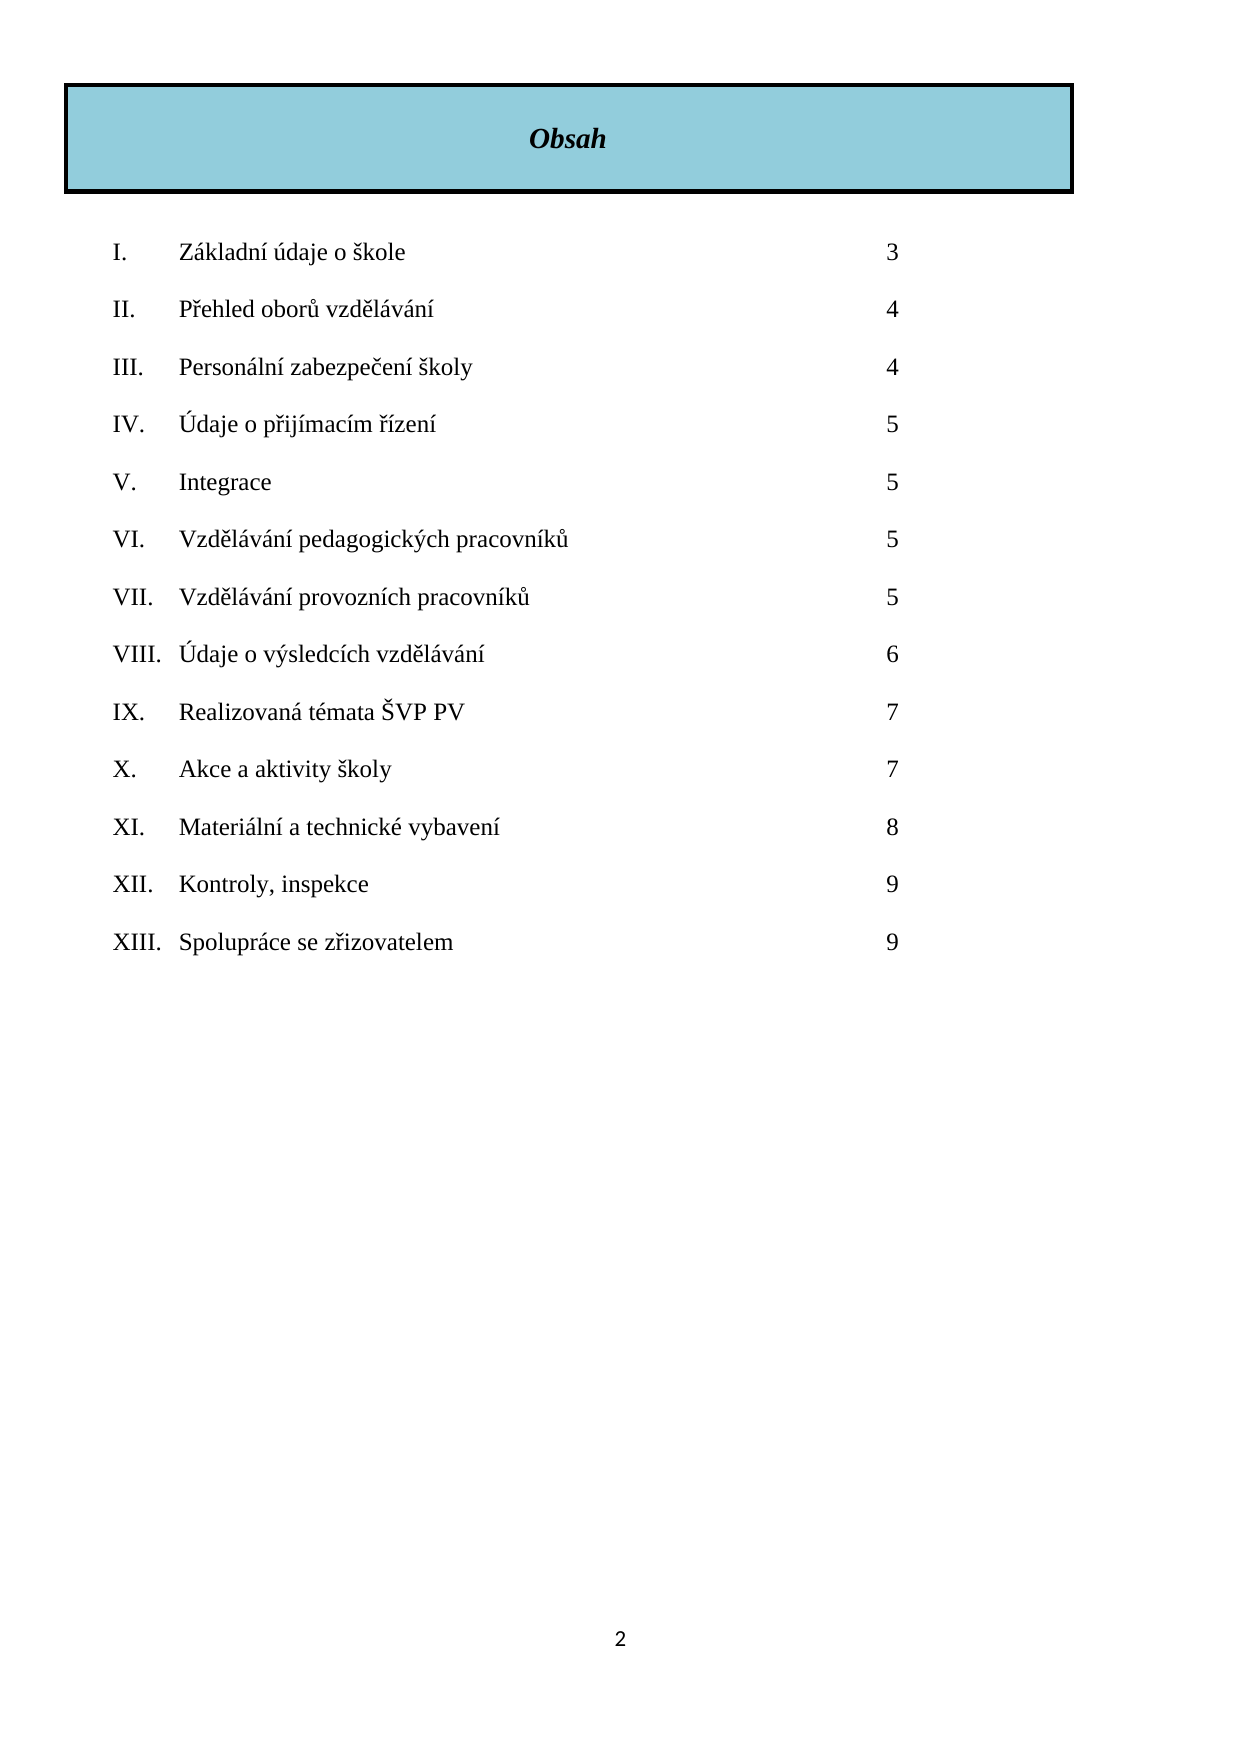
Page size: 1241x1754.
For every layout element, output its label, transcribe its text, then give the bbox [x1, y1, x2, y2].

list Spolupráce se zřizovatelem 9 [112, 927, 1165, 955]
list Údaje o výsledcích vzdělávání 6 [112, 639, 1165, 668]
list Personální zabezpečení školy 4 [112, 352, 1165, 380]
list Přehled oborů vzdělávání 4 [112, 294, 1165, 323]
list Základní údaje o škole 3 [112, 237, 1165, 265]
list Údaje o přijímacím řízení 5 [112, 409, 1165, 438]
list Realizovaná témata ŠVP PV 7 [112, 697, 1165, 725]
list Materiální a technické vybavení 8 [112, 812, 1165, 840]
list Vzdělávání pedagogických pracovníků 5 [112, 524, 1165, 553]
list Vzdělávání provozních pracovníků 5 [112, 582, 1165, 610]
list Akce a aktivity školy 7 [112, 754, 1165, 783]
list Integrace 5 [112, 467, 1165, 495]
list Kontroly, inspekce 9 [112, 869, 1165, 898]
